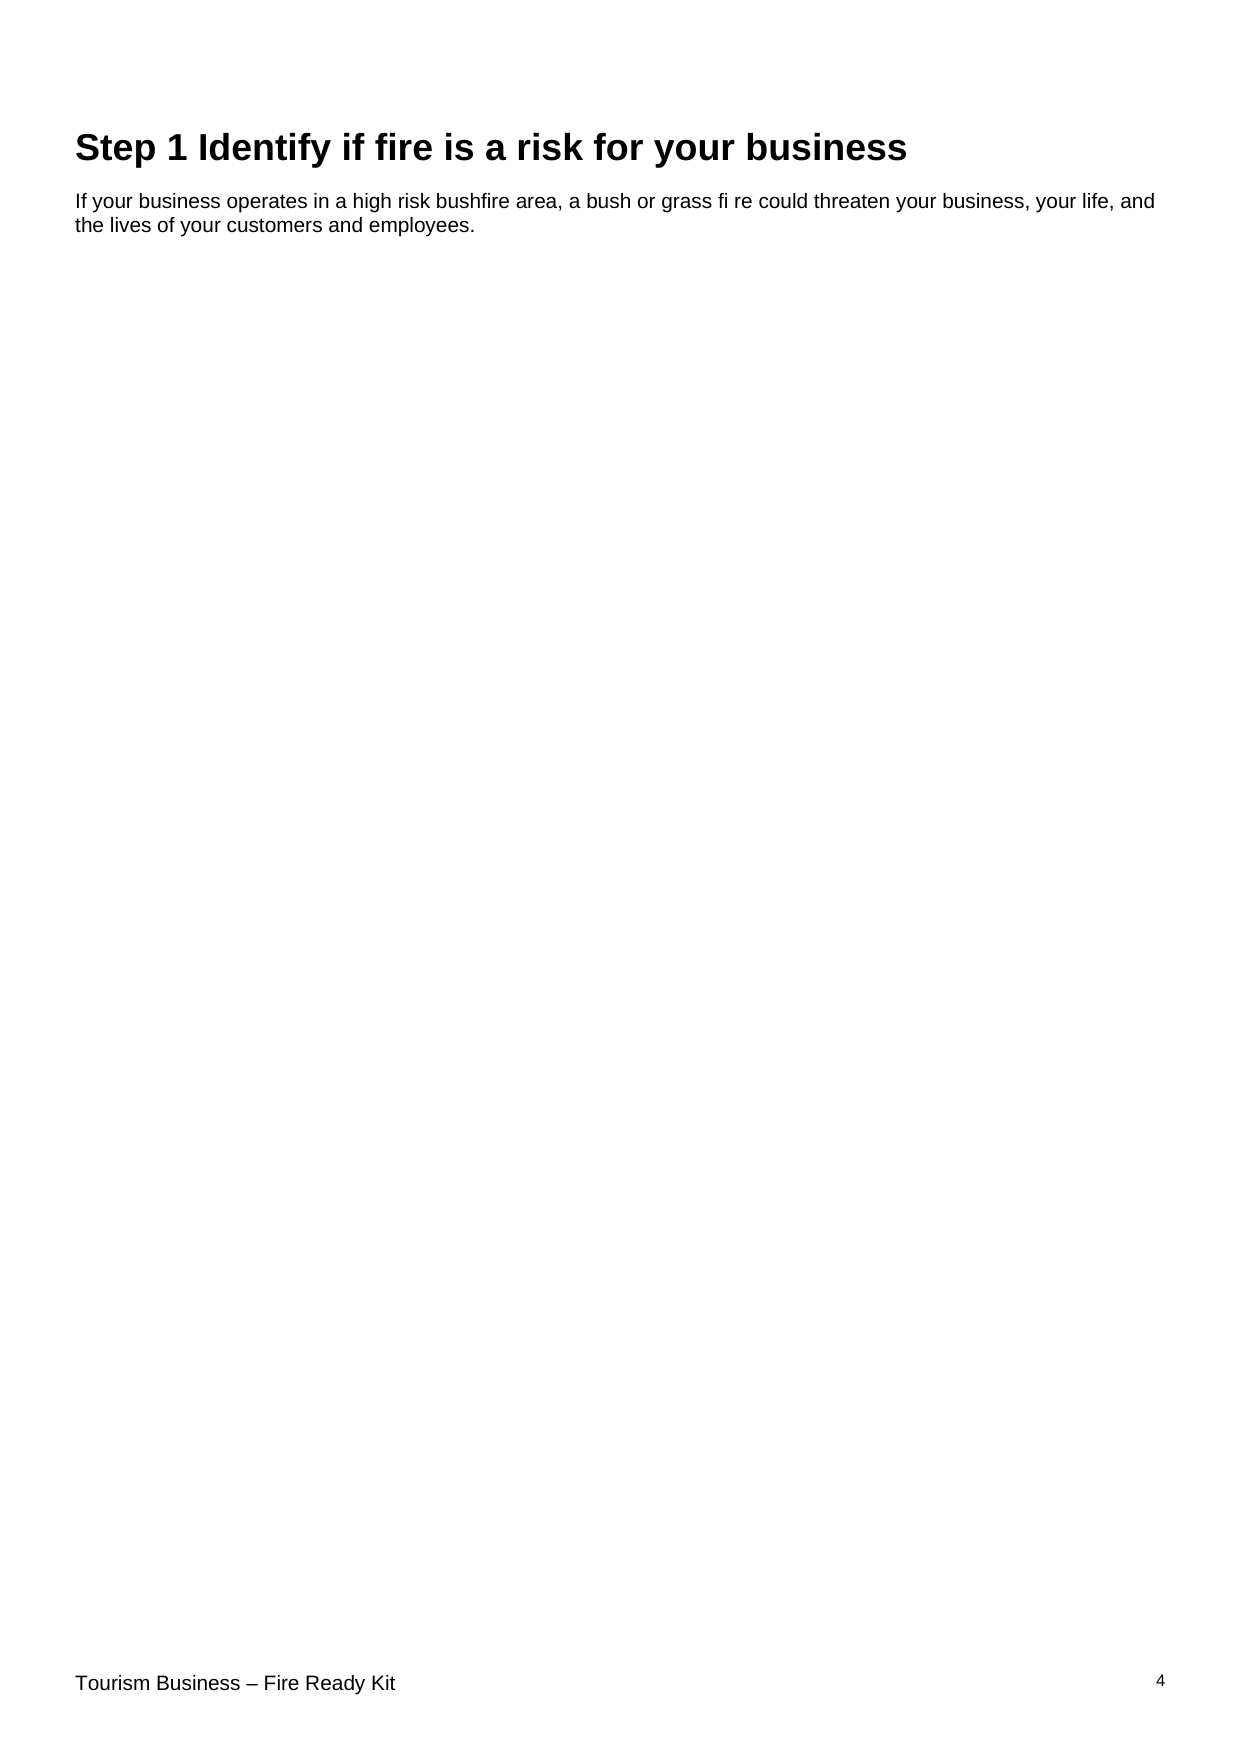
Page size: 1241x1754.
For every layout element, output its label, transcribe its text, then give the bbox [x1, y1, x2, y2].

subtitle Step 1 Identify if fire is a risk for your business [75, 125, 1165, 168]
text If your business operates in a high risk bushfire area, a bush or grass fi re could threaten your business, your life, and the lives of your customers and employees. [75, 189, 1165, 237]
